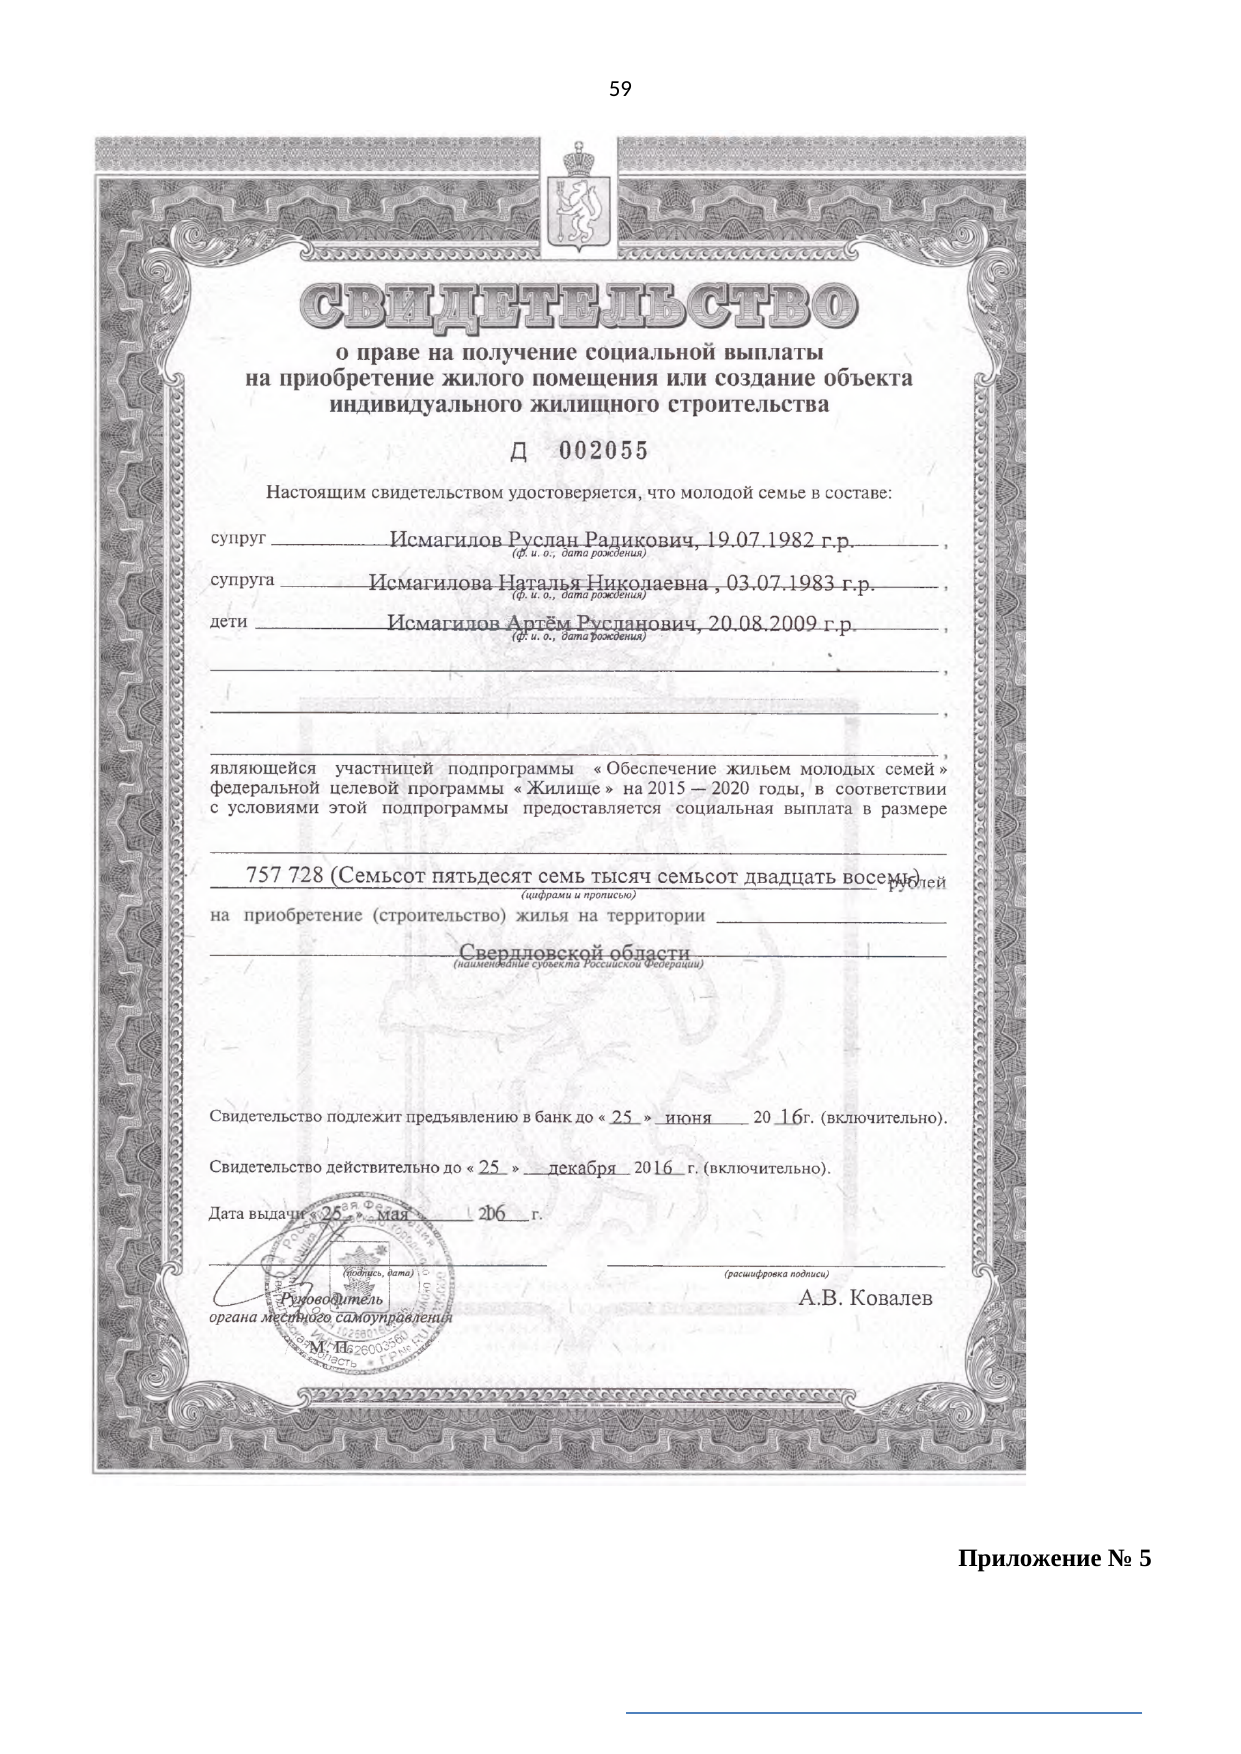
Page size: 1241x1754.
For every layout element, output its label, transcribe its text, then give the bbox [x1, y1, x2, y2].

picture [88, 130, 1027, 1486]
text Приложение № 5 [605, 1543, 1152, 1572]
